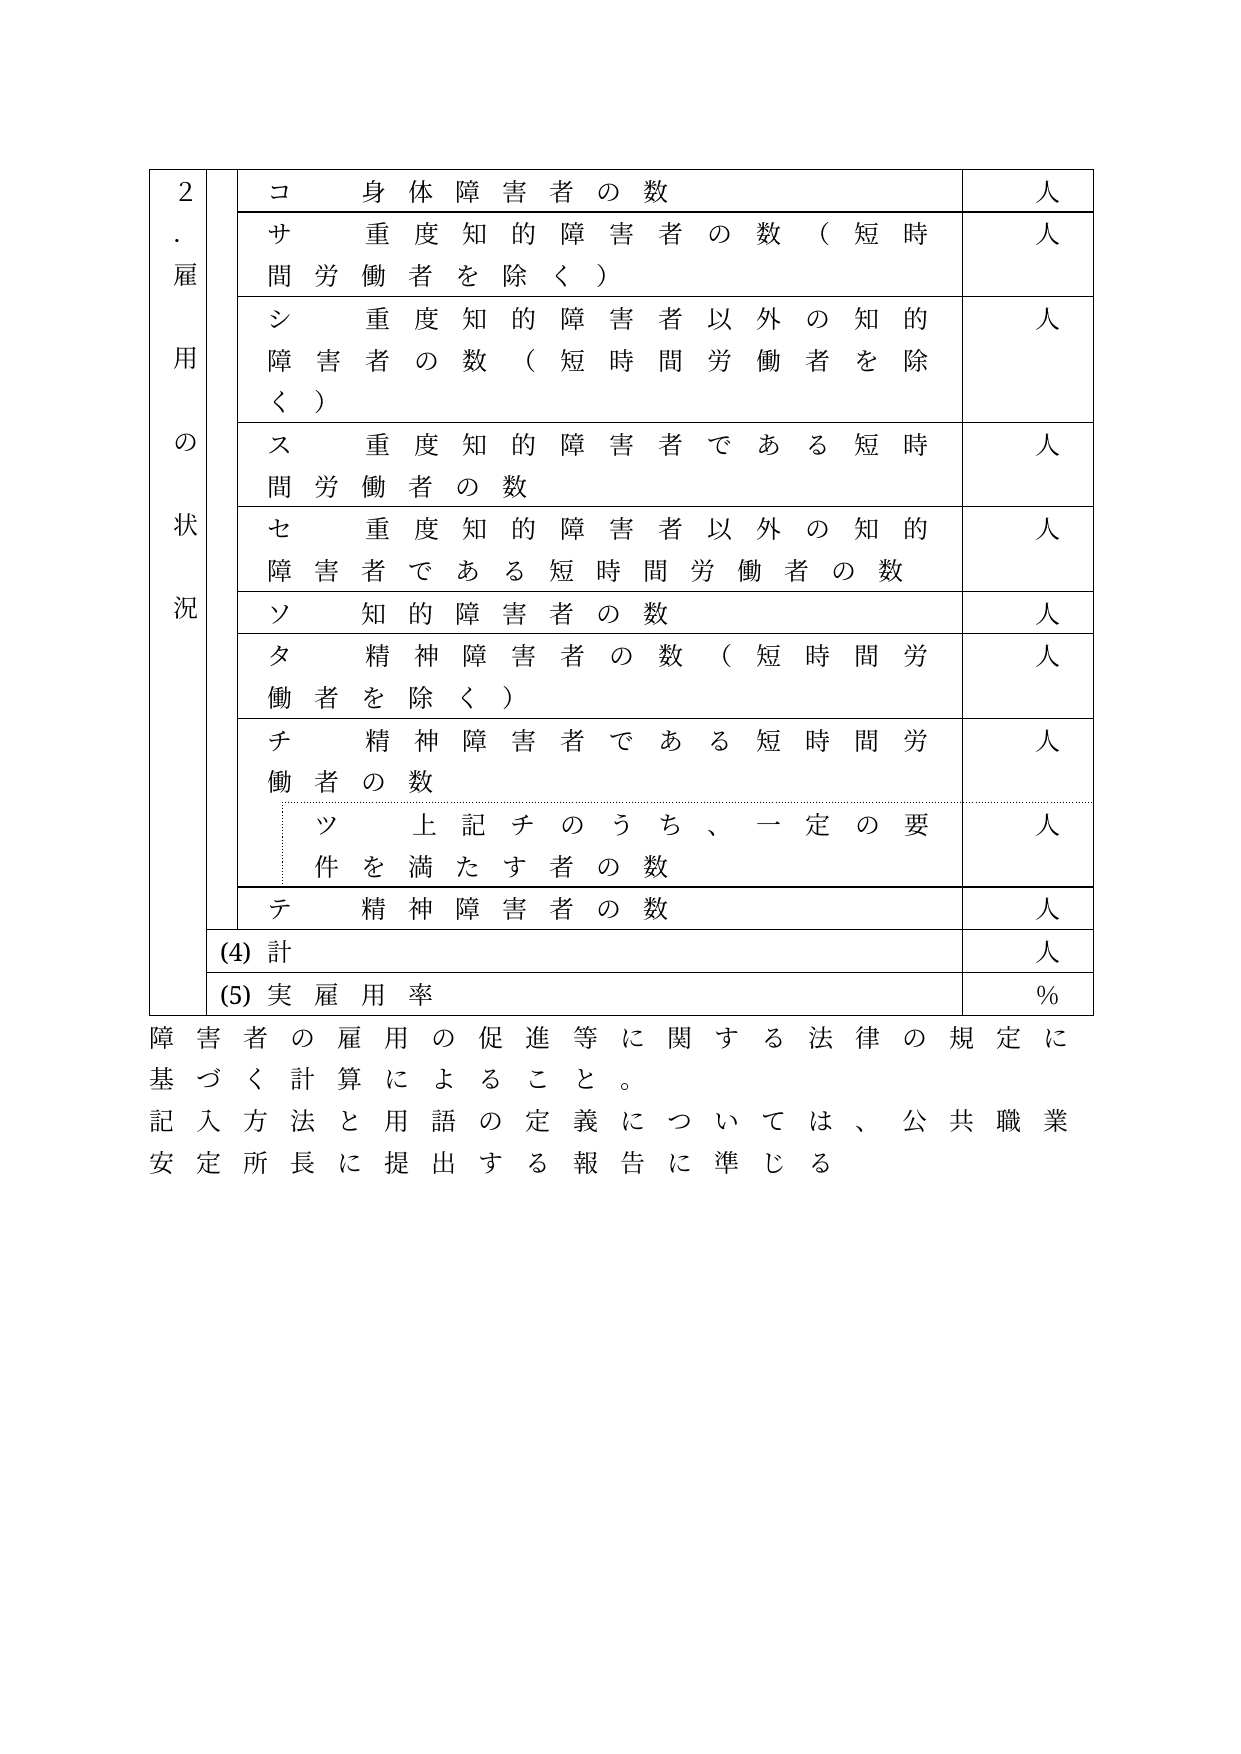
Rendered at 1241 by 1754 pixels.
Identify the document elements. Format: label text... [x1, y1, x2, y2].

table_cell ソ 知的障害者の数 [238, 592, 962, 633]
table_cell 人 [963, 170, 1093, 211]
table_cell [238, 802, 282, 886]
table_cell (5) 実雇用率 [207, 973, 962, 1014]
table_cell 人 [963, 592, 1093, 633]
table_cell シ 重度知的障害者以外の知的障害者の数（短時間労働者を除く） [238, 297, 962, 422]
table_cell (4) 計 [207, 930, 962, 972]
table_cell 人 [963, 930, 1093, 972]
table_cell タ 精神障害者の数（短時間労働者を除く） [238, 634, 962, 718]
table_cell 人 [963, 719, 1093, 802]
table_cell ツ 上記チのうち、一定の要件を満たす者の数 [282, 802, 962, 886]
table_cell 人 [963, 213, 1093, 296]
table_cell テ 精神障害者の数 [238, 888, 962, 929]
table_cell 人 [963, 802, 1093, 886]
text 記入方法と用語の定義については、公共職業安定所長に提出する報告に準じる [149, 1099, 1091, 1182]
table_cell サ 重度知的障害者の数（短時間労働者を除く） [238, 213, 962, 296]
table_cell ス 重度知的障害者である短時間労働者の数 [238, 423, 962, 506]
table_cell 人 [963, 423, 1093, 506]
table_cell 人 [963, 297, 1093, 422]
table_cell ％ [963, 973, 1093, 1014]
table_cell 人 [963, 634, 1093, 718]
table_cell コ 身体障害者の数 [238, 170, 962, 211]
table_cell チ 精神障害者である短時間労働者の数 [238, 719, 962, 802]
text 障害者の雇用の促進等に関する法律の規定に基づく計算によること。 [149, 1016, 1091, 1099]
table_cell セ 重度知的障害者以外の知的障害者である短時間労働者の数 [238, 507, 962, 591]
table_cell 人 [963, 888, 1093, 929]
table_cell 人 [963, 507, 1093, 591]
